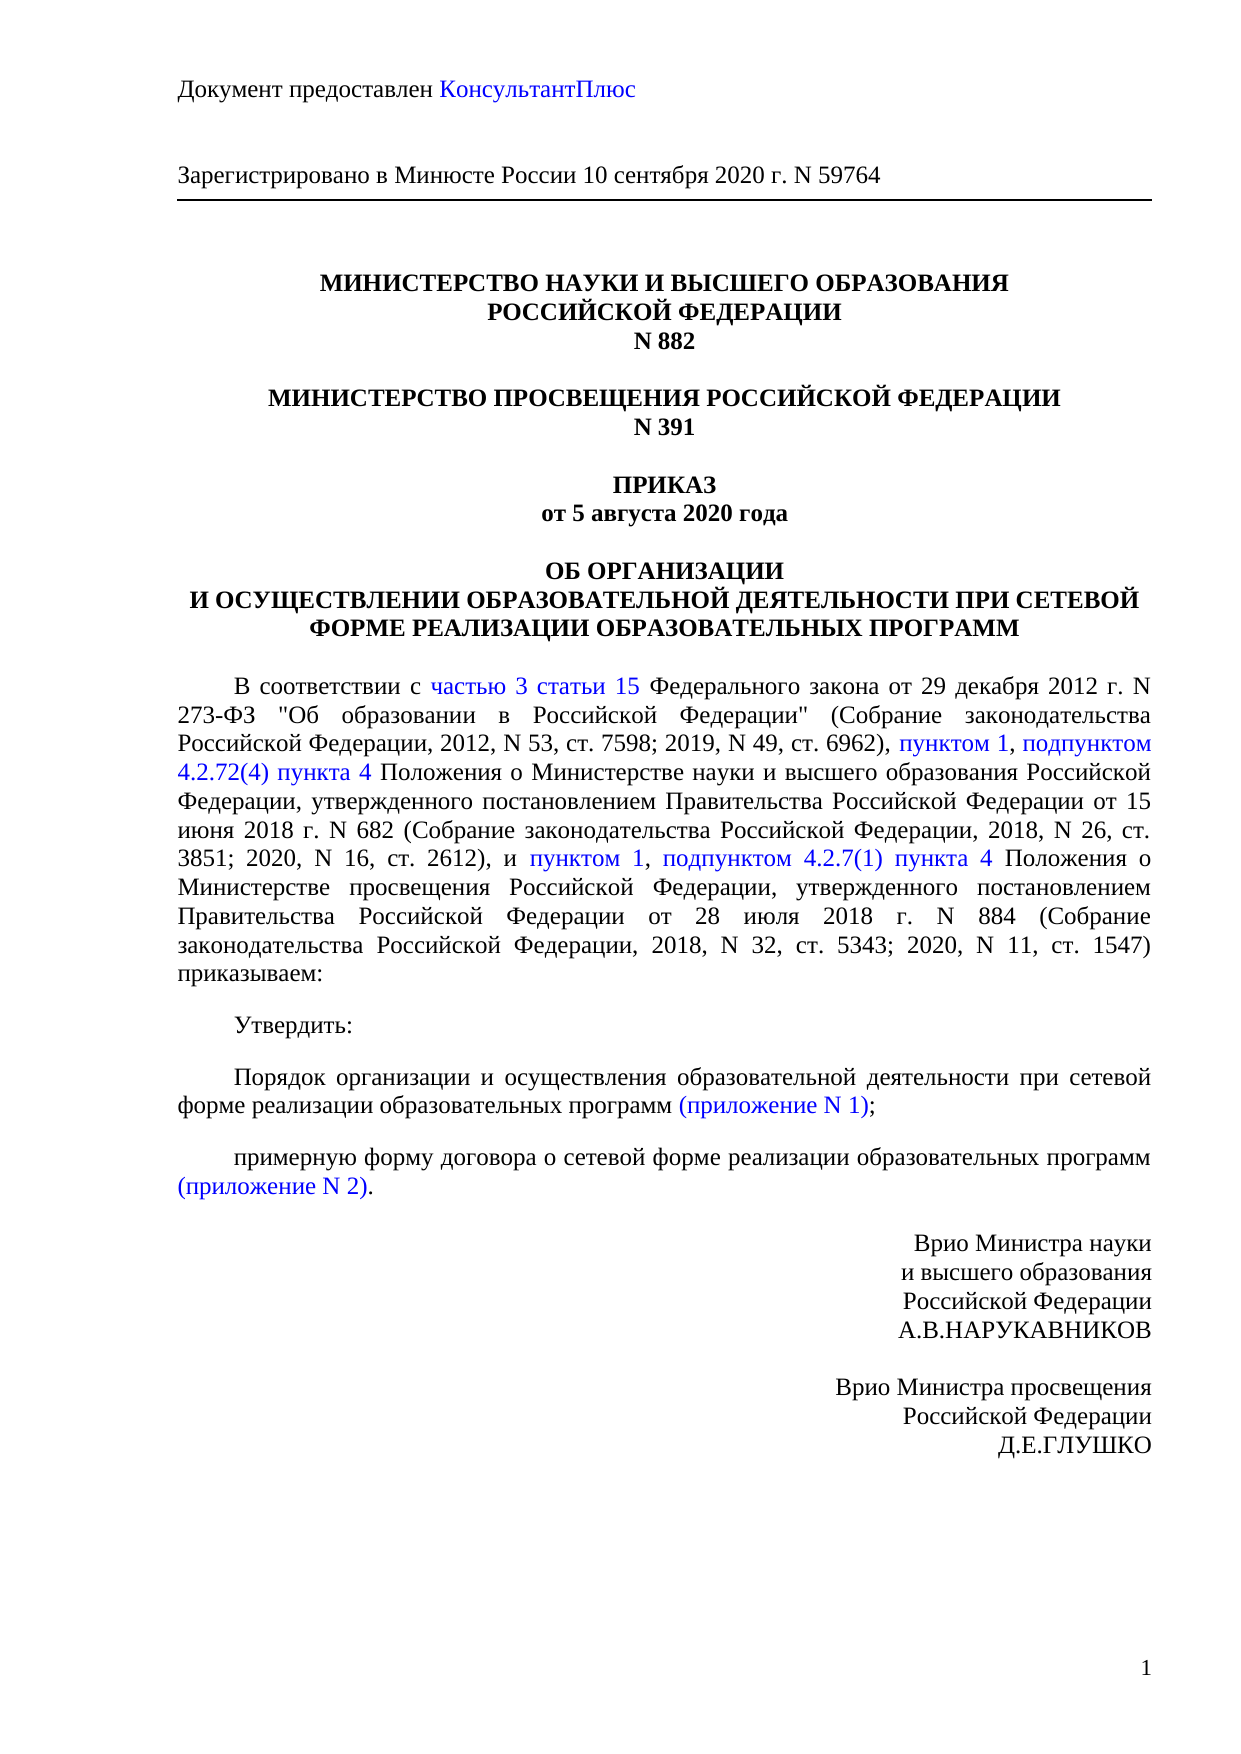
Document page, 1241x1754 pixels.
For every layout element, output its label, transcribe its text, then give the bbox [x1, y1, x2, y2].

text и высшего образования [177, 1257, 1152, 1286]
title N 391 [177, 412, 1152, 441]
title N 882 [177, 326, 1152, 355]
title И ОСУЩЕСТВЛЕНИИ ОБРАЗОВАТЕЛЬНОЙ ДЕЯТЕЛЬНОСТИ ПРИ СЕТЕВОЙ [177, 585, 1152, 613]
text А.В.НАРУКАВНИКОВ [177, 1315, 1152, 1343]
text Российской Федерации [177, 1401, 1152, 1430]
title МИНИСТЕРСТВО ПРОСВЕЩЕНИЯ РОССИЙСКОЙ ФЕДЕРАЦИИ [177, 383, 1152, 412]
text Утвердить: [177, 1010, 1152, 1039]
text Врио Министра просвещения [177, 1372, 1152, 1401]
text Зарегистрировано в Минюсте России 10 сентября 2020 г. N 59764 [177, 160, 1152, 188]
title Документ предоставлен КонсультантПлюс [177, 74, 1152, 131]
title от 5 августа 2020 года [177, 498, 1152, 527]
text Д.Е.ГЛУШКО [177, 1430, 1152, 1458]
title МИНИСТЕРСТВО НАУКИ И ВЫСШЕГО ОБРАЗОВАНИЯ [177, 268, 1152, 297]
text В соответствии с частью 3 статьи 15 Федерального закона от 29 декабря 2012 г. N 273-ФЗ "Об образовании в Российской Федерации" (Собрание законодательства Российской Федерации, 2012, N 53, ст. 7598; 2019, N 49, ст. 6962), пунктом 1, подпунктом 4.2.72(4) пункта 4 Положения о Министерстве науки и высшего образования Российской Федерации, утвержденного постановлением Правительства Российской Федерации от 15 июня 2018 г. N 682 (Собрание законодательства Российской Федерации, 2018, N 26, ст. 3851; 2020, N 16, ст. 2612), и пунктом 1, подпунктом 4.2.7(1) пункта 4 Положения о Министерстве просвещения Российской Федерации, утвержденного постановлением Правительства Российской Федерации от 28 июля 2018 г. N 884 (Собрание законодательства Российской Федерации, 2018, N 32, ст. 5343; 2020, N 11, ст. 1547) приказываем: [177, 671, 1152, 987]
text примерную форму договора о сетевой форме реализации образовательных программ (приложение N 2). [177, 1142, 1152, 1200]
text Российской Федерации [177, 1286, 1152, 1315]
text Врио Министра науки [177, 1228, 1152, 1257]
title ФОРМЕ РЕАЛИЗАЦИИ ОБРАЗОВАТЕЛЬНЫХ ПРОГРАММ [177, 613, 1152, 642]
title ОБ ОРГАНИЗАЦИИ [177, 556, 1152, 585]
text Порядок организации и осуществления образовательной деятельности при сетевой форме реализации образовательных программ (приложение N 1); [177, 1062, 1152, 1119]
title ПРИКАЗ [177, 470, 1152, 498]
title РОССИЙСКОЙ ФЕДЕРАЦИИ [177, 297, 1152, 326]
